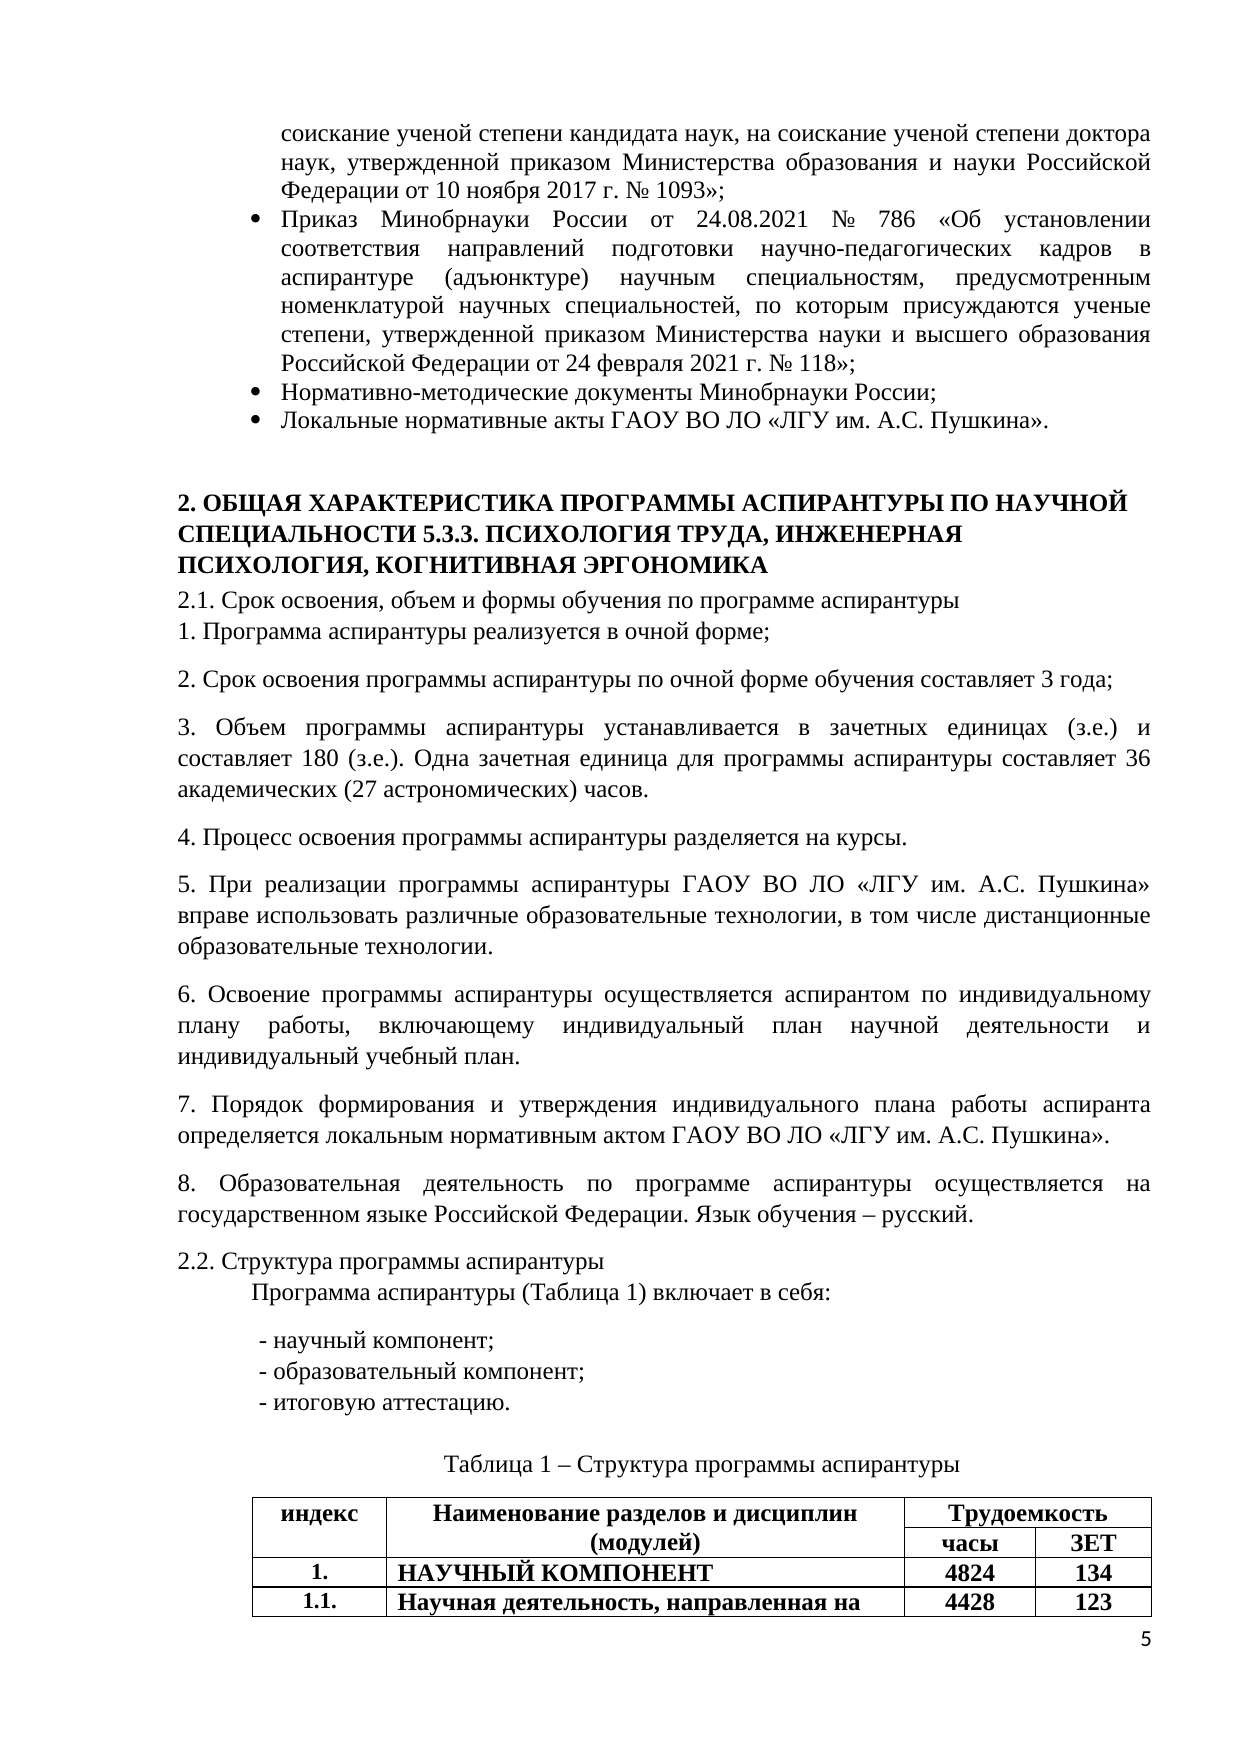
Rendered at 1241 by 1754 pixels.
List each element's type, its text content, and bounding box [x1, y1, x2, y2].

table_cell НАУЧНЫЙ КОМПОНЕНТ [387, 1558, 904, 1586]
table_cell 4824 [905, 1558, 1035, 1586]
table_header Трудоемкость [905, 1498, 1151, 1527]
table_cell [387, 1588, 904, 1616]
list Таблица 1 – Структура программы аспирантуры [252, 1449, 1152, 1478]
text 3. Объем программы аспирантуры устанавливается в зачетных единицах (з.е.) и составляет 180 (з.е.). Одна зачетная единица для программы аспирантуры составляет 36 академических (27 астрономических) часов. [177, 712, 1152, 803]
subtitle 2.1. Срок освоения, объем и формы обучения по программе аспирантуры [177, 585, 1152, 614]
table_cell 4428 [905, 1588, 1035, 1616]
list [251, 118, 1152, 204]
subtitle 2. ОБЩАЯ ХАРАКТЕРИСТИКА ПРОГРАММЫ АСПИРАНТУРЫ ПО НАУЧНОЙ СПЕЦИАЛЬНОСТИ 5.3.3. ПСИХОЛОГИЯ ТРУДА, ИНЖЕНЕРНАЯ ПСИХОЛОГИЯ, КОГНИТИВНАЯ ЭРГОНОМИКА [177, 488, 1152, 579]
text 5. При реализации программы аспирантуры ГАОУ ВО ЛО «ЛГУ им. А.С. Пушкина» вправе использовать различные образовательные технологии, в том числе дистанционные образовательные технологии. [177, 869, 1152, 960]
subtitle 2.2. Структура программы аспирантуры [177, 1246, 1152, 1275]
list - итоговую аттестацию. [252, 1387, 1152, 1416]
text 1. Программа аспирантуры реализуется в очной форме; [177, 616, 1152, 645]
text 7. Порядок формирования и утверждения индивидуального плана работы аспиранта определяется локальным нормативным актом ГАОУ ВО ЛО «ЛГУ им. А.С. Пушкина». [177, 1089, 1152, 1149]
table_cell 123 [1036, 1588, 1151, 1616]
text 6. Освоение программы аспирантуры осуществляется аспирантом по индивидуальному плану работы, включающему индивидуальный план научной деятельности и индивидуальный учебный план. [177, 979, 1152, 1070]
text Программа аспирантуры (Таблица 1) включает в себя: [177, 1277, 1152, 1306]
table_cell 134 [1036, 1558, 1151, 1586]
text 4. Процесс освоения программы аспирантуры разделяется на курсы. [177, 822, 1152, 850]
list Локальные нормативные акты ГАОУ ВО ЛО «ЛГУ им. А.С. Пушкина». [251, 406, 1152, 434]
table_cell 1.1. [253, 1588, 386, 1616]
list - образовательный компонент; [252, 1356, 1152, 1385]
list - научный компонент; [252, 1325, 1152, 1354]
table_cell 1. [253, 1558, 386, 1586]
table_cell ЗЕТ [1036, 1528, 1151, 1557]
table_header индекс [253, 1498, 386, 1557]
text 2. Срок освоения программы аспирантуры по очной форме обучения составляет 3 года; [177, 664, 1152, 693]
text 8. Образовательная деятельность по программе аспирантуры осуществляется на государственном языке Российской Федерации. Язык обучения – русский. [177, 1168, 1152, 1227]
list Приказ Минобрнауки России от 24.08.2021 № 786 «Об установлении соответствия направлений подготовки научно-педагогических кадров в аспирантуре (адъюнктуре) научным специальностям, предусмотренным номенклатурой научных специальностей, по которым присуждаются ученые степени, утвержденной приказом Министерства науки и высшего образования Российской Федерации от 24 февраля 2021 г. № 118»; [251, 204, 1152, 377]
table_header Наименование разделов и дисциплин (модулей) [387, 1498, 904, 1557]
table_cell часы [905, 1528, 1035, 1557]
list Нормативно-методические документы Минобрнауки России; [251, 377, 1152, 406]
